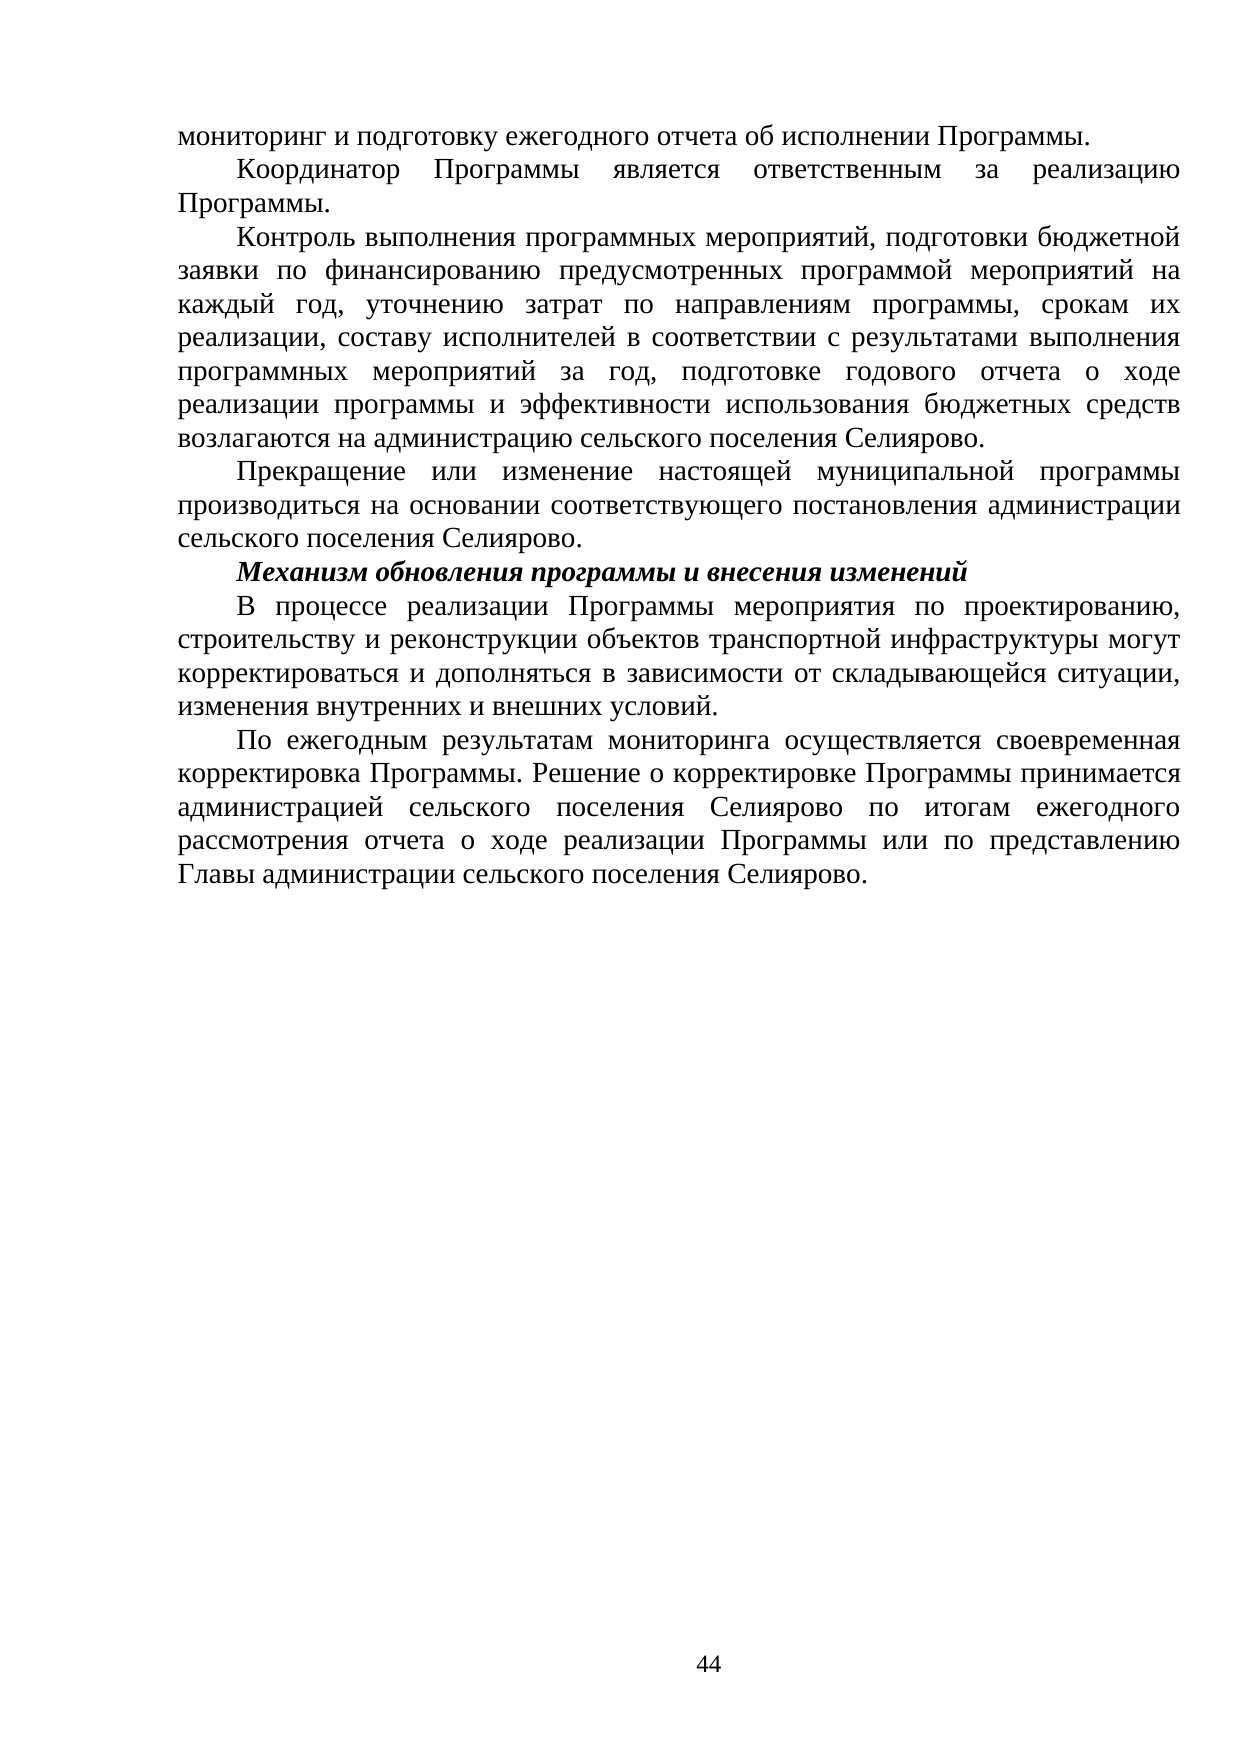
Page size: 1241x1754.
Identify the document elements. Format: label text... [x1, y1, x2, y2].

text Механизм обновления программы и внесения изменений [177, 554, 1181, 588]
text По ежегодным результатам мониторинга осуществляется своевременная корректировка Программы. Решение о корректировке Программы принимается администрацией сельского поселения Селиярово по итогам ежегодного рассмотрения отчета о ходе реализации Программы или по представлению Главы администрации сельского поселения Селиярово. [177, 722, 1181, 889]
text В процессе реализации Программы мероприятия по проектированию, строительству и реконструкции объектов транспортной инфраструктуры могут корректироваться и дополняться в зависимости от складывающейся ситуации, изменения внутренних и внешних условий. [177, 588, 1181, 722]
text Контроль выполнения программных мероприятий, подготовки бюджетной заявки по финансированию предусмотренных программой мероприятий на каждый год, уточнению затрат по направлениям программы, срокам их реализации, составу исполнителей в соответствии с результатами выполнения программных мероприятий за год, подготовке годового отчета о ходе реализации программы и эффективности использования бюджетных средств возлагаются на администрацию сельского поселения Селиярово. [177, 219, 1181, 453]
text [177, 118, 1181, 152]
text Прекращение или изменение настоящей муниципальной программы производиться на основании соответствующего постановления администрации сельского поселения Селиярово. [177, 453, 1181, 554]
text Координатор Программы является ответственным за реализацию Программы. [177, 152, 1181, 219]
